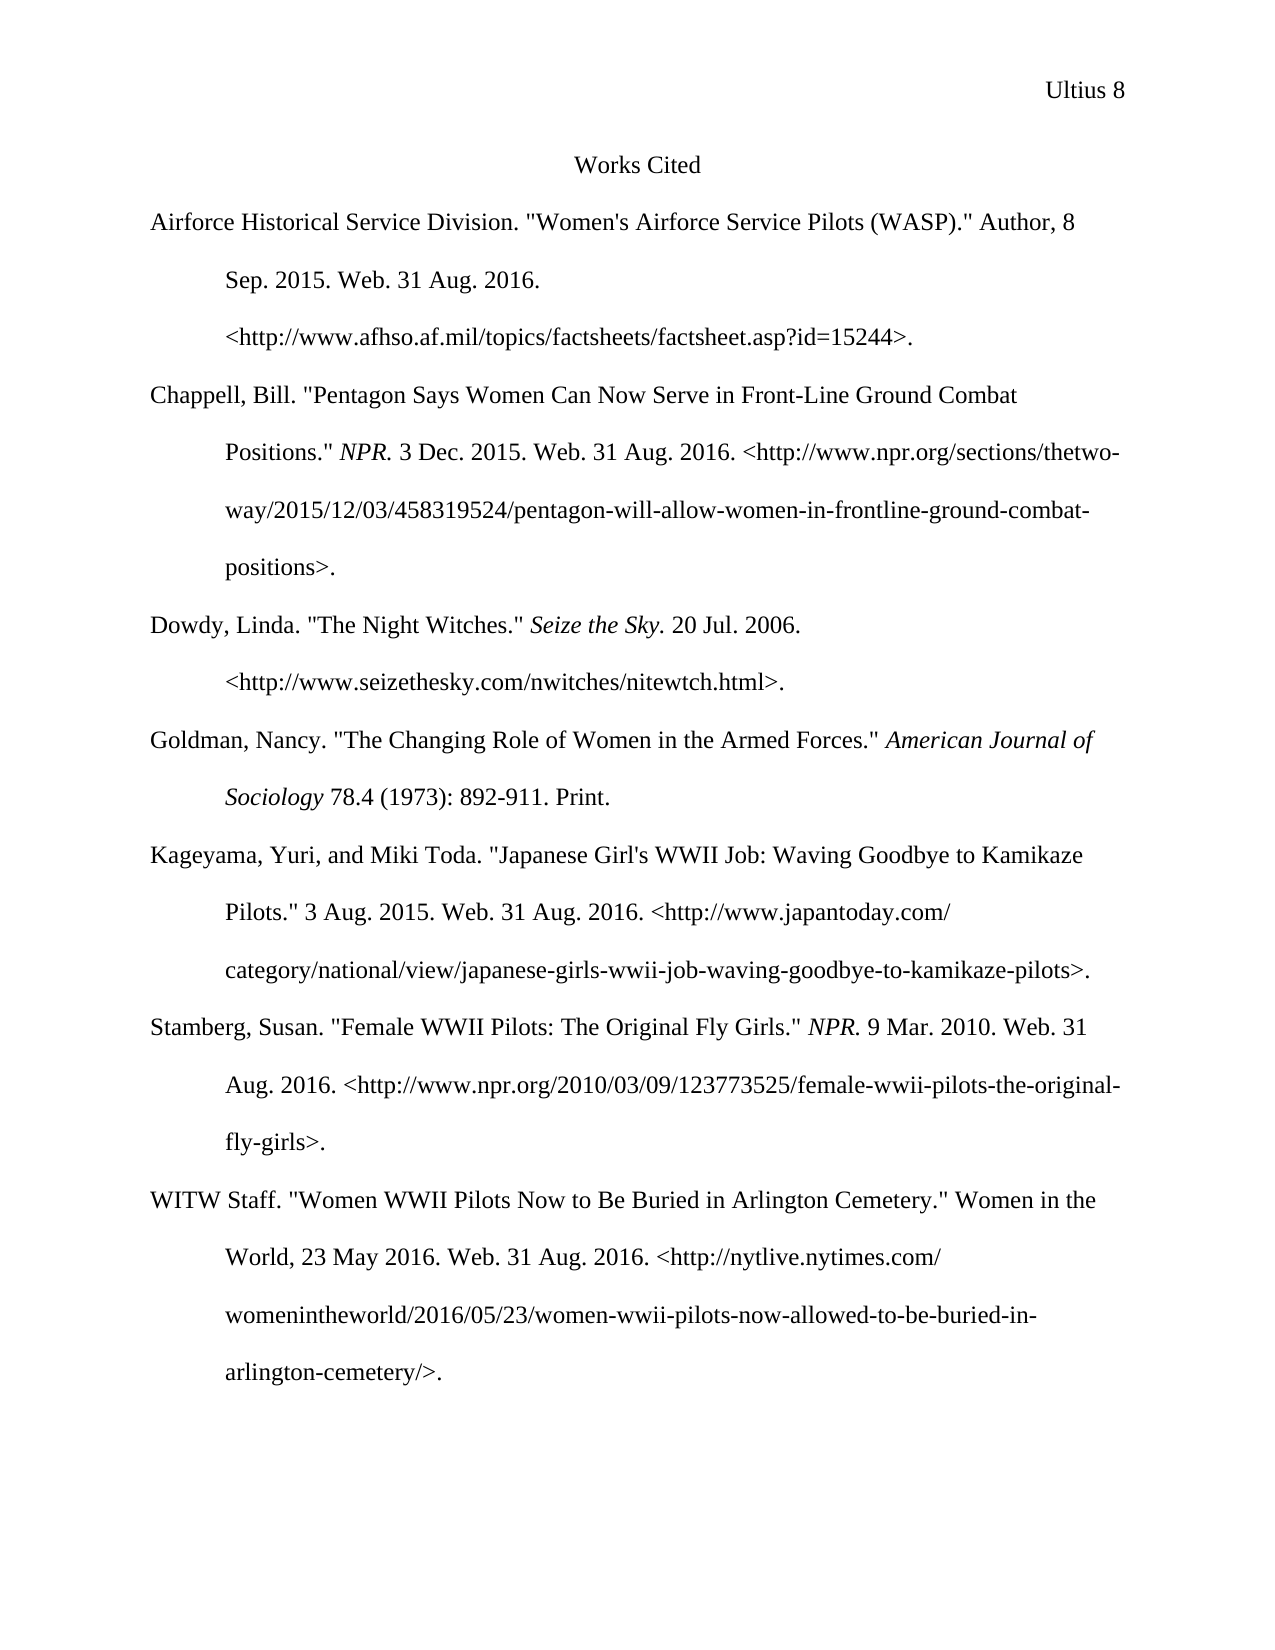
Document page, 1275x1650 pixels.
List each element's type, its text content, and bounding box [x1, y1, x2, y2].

text Chappell, Bill. "Pentagon Says Women Can Now Serve in Front-Line Ground Combat Positions." NPR. 3 Dec. 2015. Web. 31 Aug. 2016. <http://www.npr.org/sections/thetwo- way/2015/12/03/458319524/pentagon-will-allow-women-in-frontline-ground-combat- positions>. [150, 380, 1125, 581]
text <http://www.seizethesky.com/nwitches/nitewtch.html>. [150, 667, 1125, 696]
text Works Cited [150, 150, 1125, 179]
text womenintheworld/2016/05/23/women-wwii-pilots-now-allowed-to-be-buried-in- arlington-cemetery/>. [150, 1300, 1125, 1386]
text Goldman, Nancy. "The Changing Role of Women in the Armed Forces." American Journal of Sociology 78.4 (1973): 892-911. Print. [150, 725, 1125, 811]
text WITW Staff. "Women WWII Pilots Now to Be Buried in Arlington Cemetery." Women in the World, 23 May 2016. Web. 31 Aug. 2016. <http://nytlive.nytimes.com/ [150, 1185, 1125, 1271]
text category/national/view/japanese-girls-wwii-job-waving-goodbye-to-kamikaze-pilots>. [150, 955, 1125, 984]
text Kageyama, Yuri, and Miki Toda. "Japanese Girl's WWII Job: Waving Goodbye to Kamikaze Pilots." 3 Aug. 2015. Web. 31 Aug. 2016. <http://www.japantoday.com/ [150, 840, 1125, 926]
text <http://www.afhso.af.mil/topics/factsheets/factsheet.asp?id=15244>. [150, 322, 1125, 351]
text Stamberg, Susan. "Female WWII Pilots: The Original Fly Girls." NPR. 9 Mar. 2010. Web. 31 Aug. 2016. <http://www.npr.org/2010/03/09/123773525/female-wwii-pilots-the-original- fly-girls>. [150, 1012, 1125, 1156]
text Airforce Historical Service Division. "Women's Airforce Service Pilots (WASP)." Author, 8 Sep. 2015. Web. 31 Aug. 2016. [150, 207, 1125, 294]
text Dowdy, Linda. "The Night Witches." Seize the Sky. 20 Jul. 2006. [150, 610, 1125, 639]
